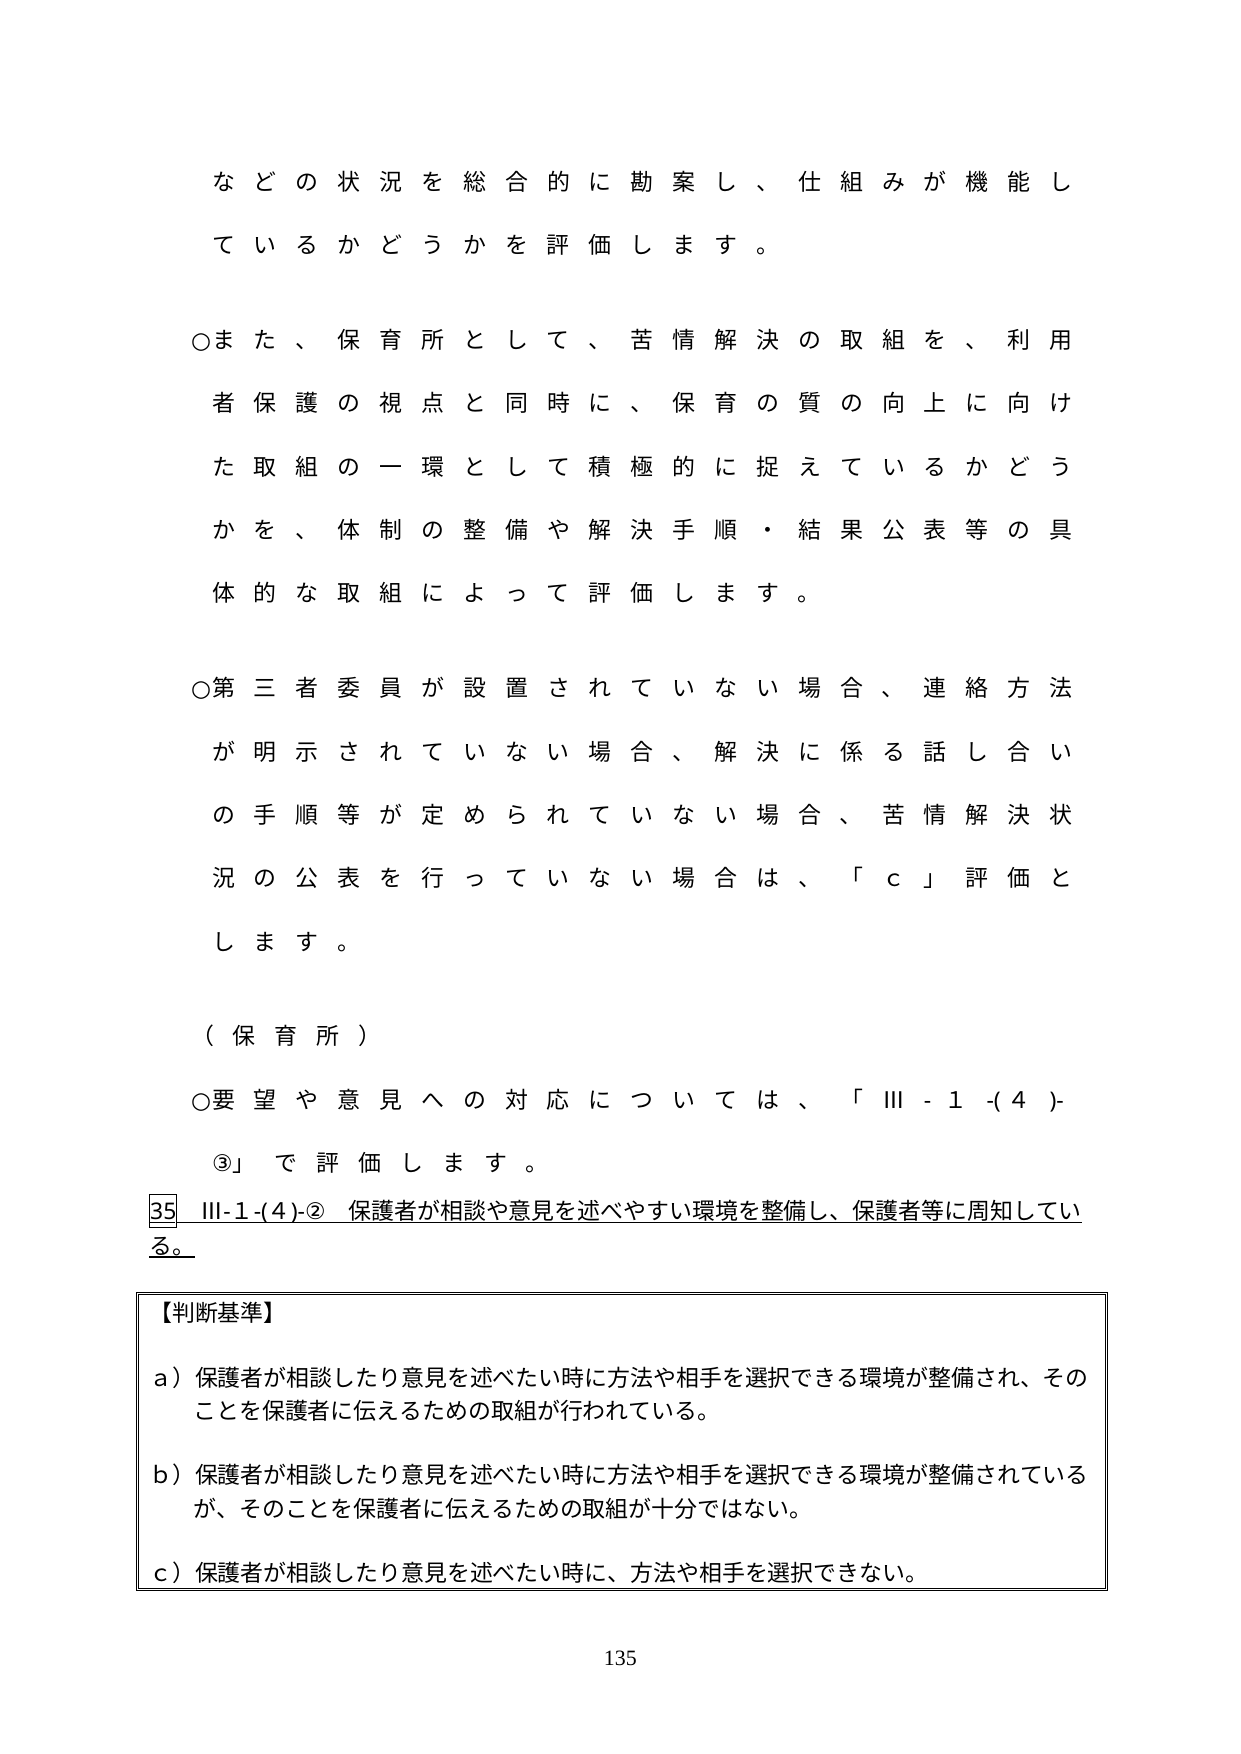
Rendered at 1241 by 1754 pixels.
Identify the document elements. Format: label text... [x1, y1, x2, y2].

text （保育所） [170, 1003, 1091, 1067]
text ○また、保育所として、苦情解決の取組を、利用者保護の視点と同時に、保育の質の向上に向けた取組の一環として積極的に捉えているかどうかを、体制の整備や解決手順・結果公表等の具体的な取組によって評価します。 [170, 307, 1091, 624]
text ○要望や意見への対応については、「Ⅲ-１-(４)-③」で評価します。 [170, 1067, 1091, 1193]
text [170, 149, 1091, 275]
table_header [139, 1295, 1105, 1588]
text ○第三者委員が設置されていない場合、連絡方法が明示されていない場合、解決に係る話し合いの手順等が定められていない場合、苦情解決状況の公表を行っていない場合は、「ｃ」評価とします。 [170, 655, 1091, 972]
text 35 Ⅲ-１-(４)-② 保護者が相談や意見を述べやすい環境を整備し、保護者等に周知している。 [149, 1193, 1091, 1261]
